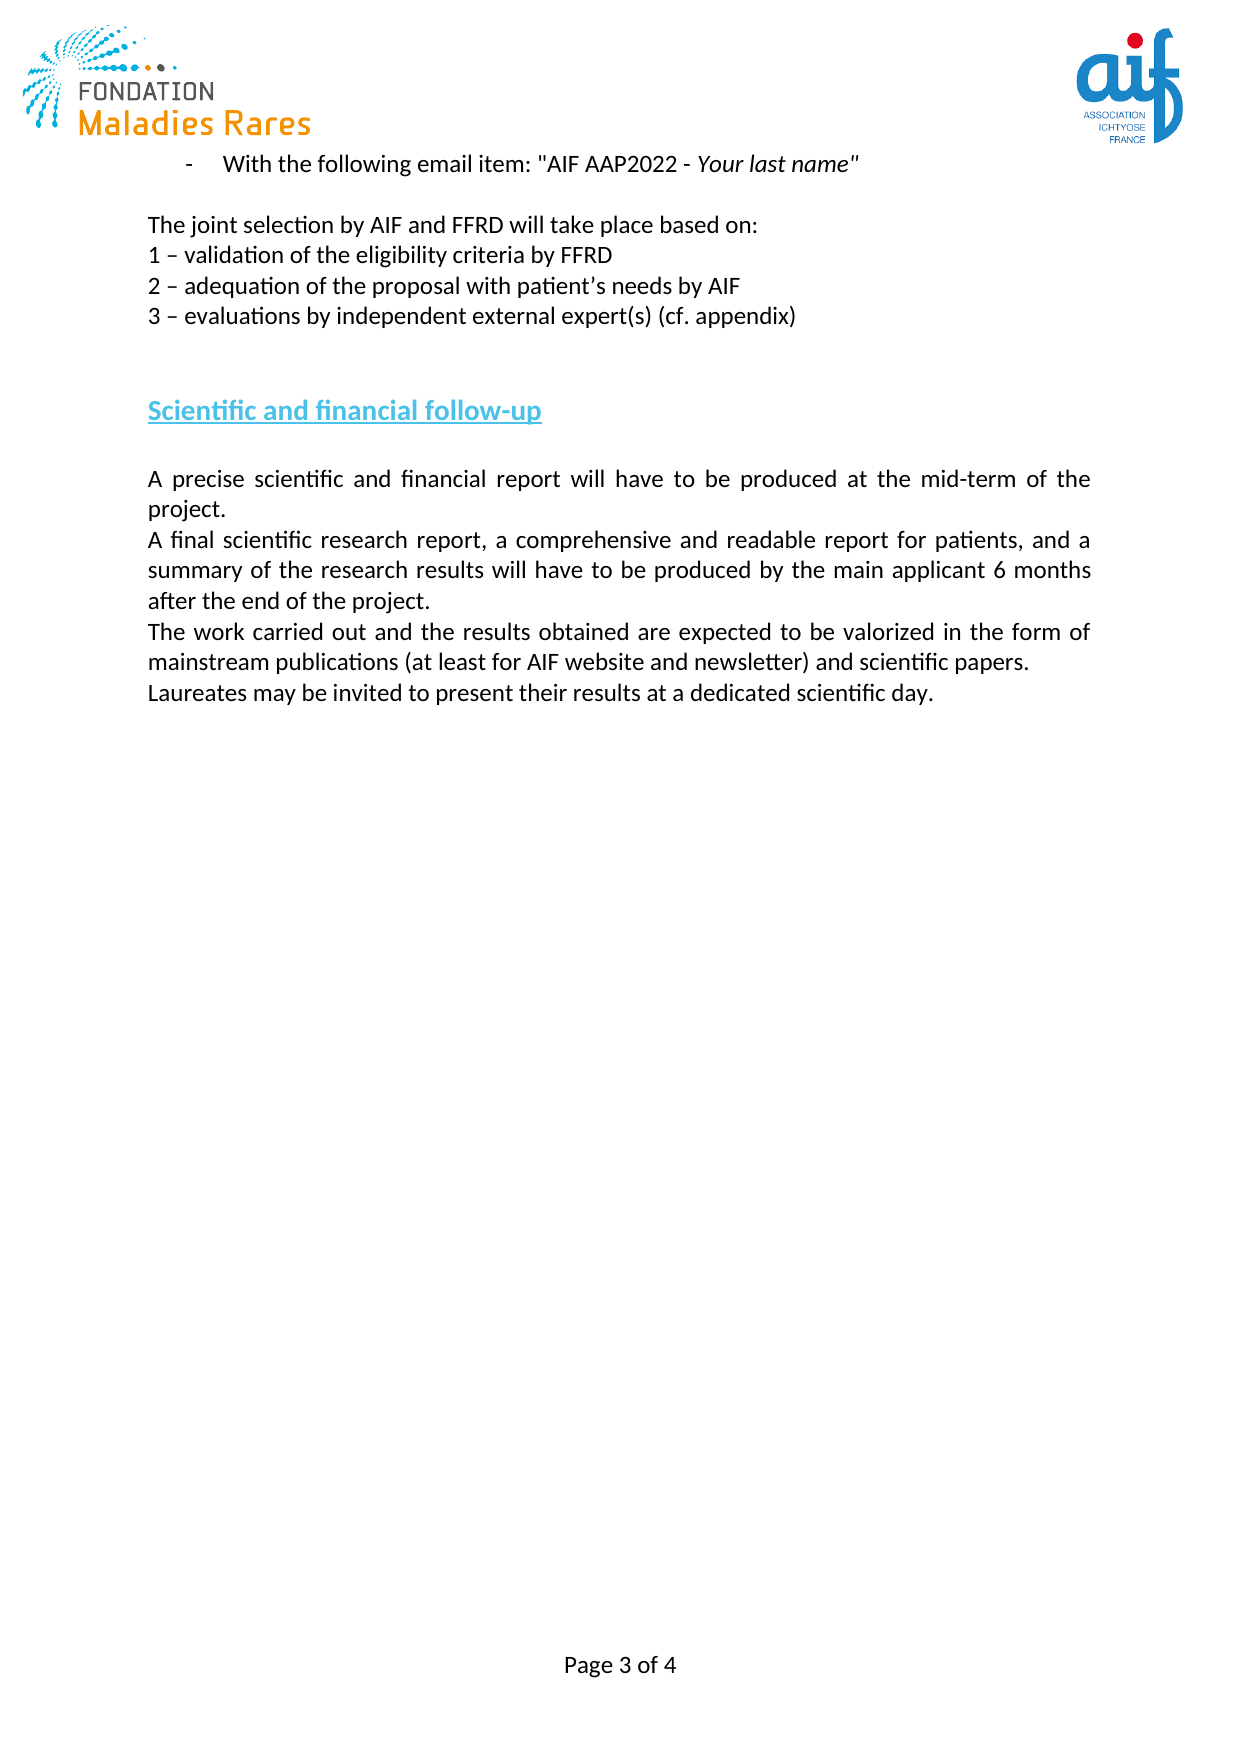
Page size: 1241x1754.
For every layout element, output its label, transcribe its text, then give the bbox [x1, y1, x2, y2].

text The joint selection by AIF and FFRD will take place based on: [148, 209, 1092, 239]
text The work carried out and the results obtained are expected to be valorized in the form of mainstream publications (at least for AIF website and newsletter) and scientific papers. [148, 616, 1092, 677]
text A final scientific research report, a comprehensive and readable report for patients, and a summary of the research results will have to be produced by the main applicant 6 months after the end of the project. [148, 524, 1092, 616]
text Laureates may be invited to present their results at a dedicated scientific day. [148, 677, 1092, 707]
text Scientific and financial follow-up [148, 392, 1092, 427]
picture [22, 25, 312, 143]
picture [1060, 16, 1199, 155]
text 1 – validation of the eligibility criteria by FFRD [148, 239, 1092, 270]
text A precise scientific and financial report will have to be produced at the mid-term of the project. [148, 463, 1092, 524]
list With the following email item: "AIF AAP2022 - Your last name" [185, 148, 1092, 178]
text 3 – evaluations by independent external expert(s) (cf. appendix) [148, 300, 1092, 331]
text 2 – adequation of the proposal with patient’s needs by AIF [148, 270, 1092, 300]
